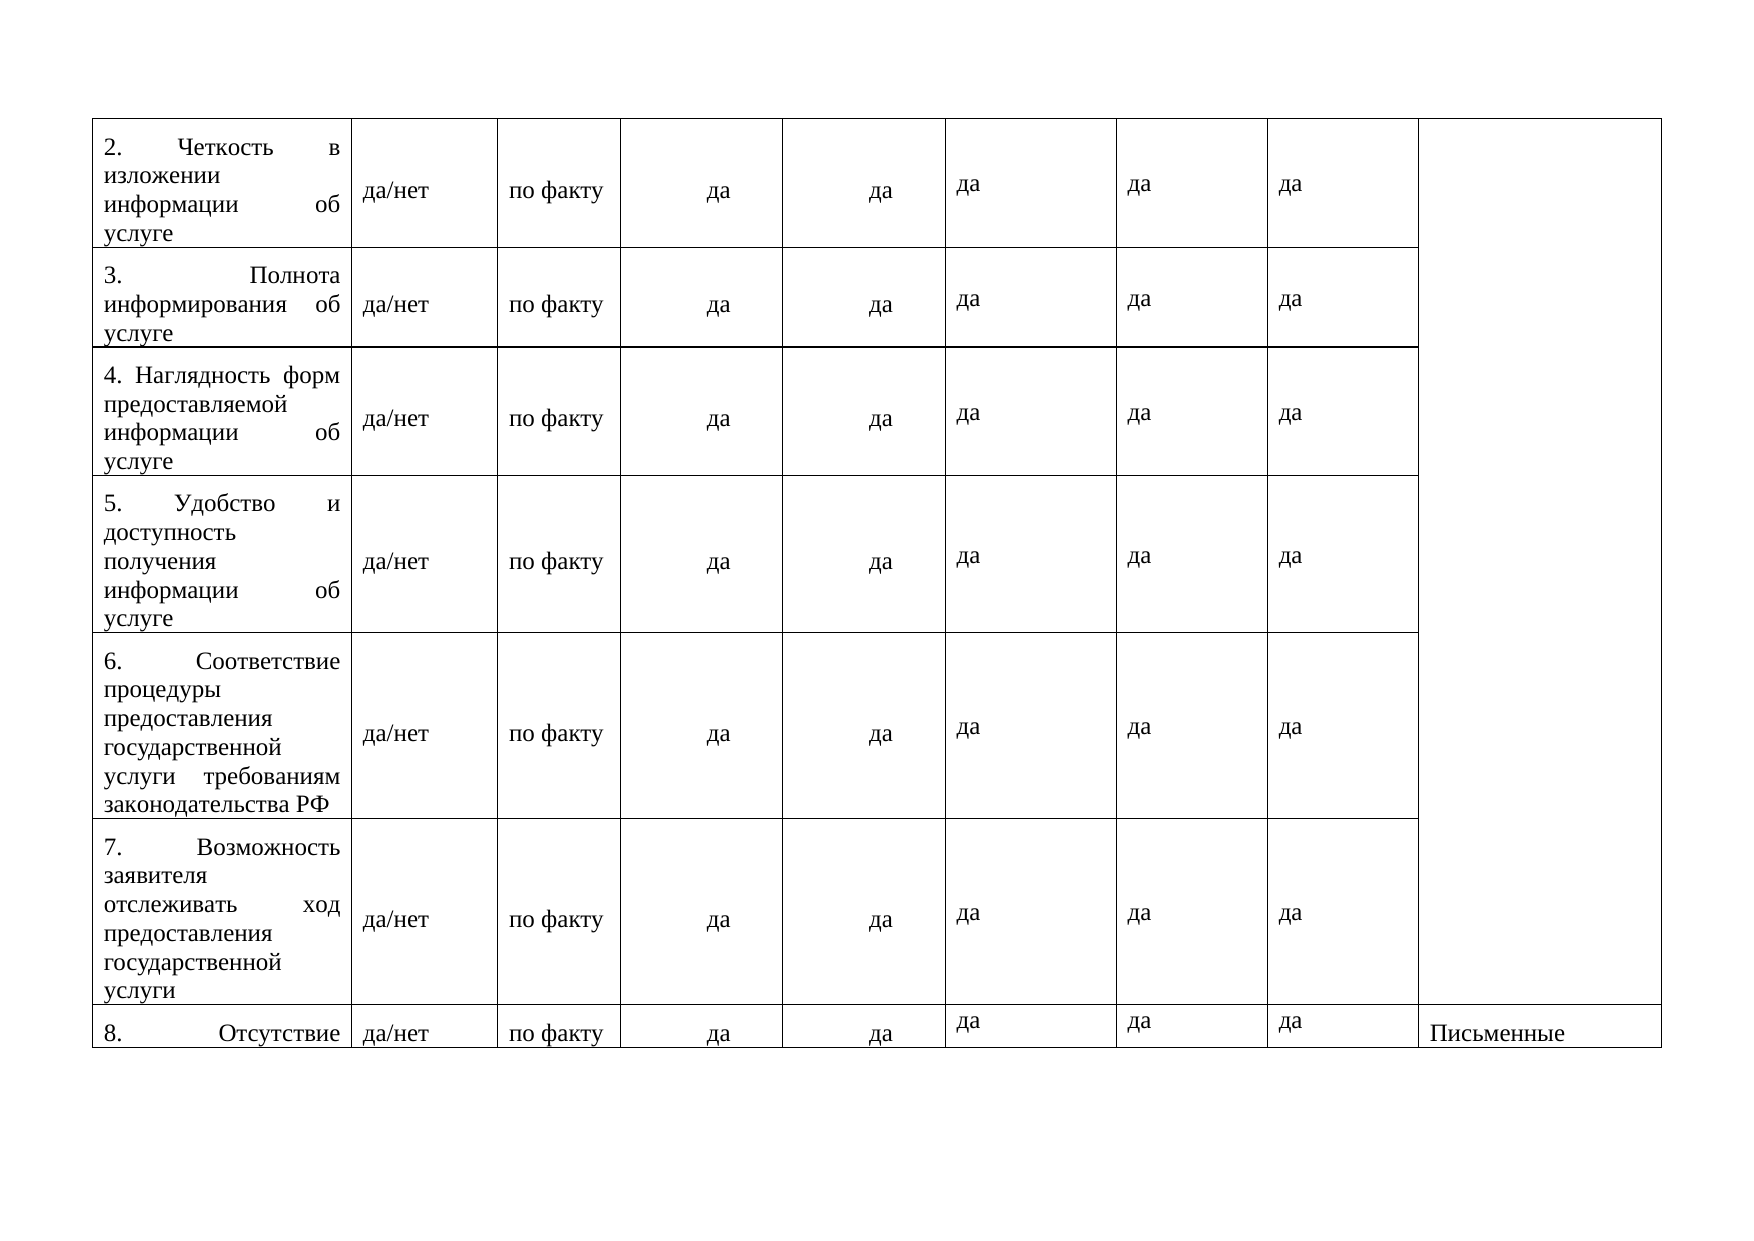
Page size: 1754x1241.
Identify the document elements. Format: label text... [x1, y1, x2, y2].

table_cell да [1268, 119, 1418, 247]
table_cell 3. Полнота информирования об услуге [93, 248, 351, 346]
table_cell да [1268, 248, 1418, 346]
table_cell да/нет [352, 819, 497, 1004]
table_cell да [1117, 476, 1267, 632]
table_cell да/нет [352, 248, 497, 346]
table_cell да [946, 1005, 1116, 1047]
table_cell да [783, 119, 945, 247]
table_cell [1419, 119, 1661, 1004]
table_cell да [783, 476, 945, 632]
table_cell 7. Возможность заявителя отслеживать ход предоставления государственной услуги [93, 819, 351, 1004]
table_cell да [621, 348, 782, 475]
table_cell да/нет [352, 348, 497, 475]
table_cell да [946, 248, 1116, 346]
table_cell да [946, 476, 1116, 632]
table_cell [1419, 1005, 1661, 1047]
table_cell да [1268, 476, 1418, 632]
table_cell по факту [498, 348, 620, 475]
table_cell да [783, 1005, 945, 1047]
table_cell да [1117, 348, 1267, 475]
table_cell да [946, 819, 1116, 1004]
table_cell да [1268, 819, 1418, 1004]
table_cell да [946, 348, 1116, 475]
table_cell да [783, 819, 945, 1004]
table_cell да [1268, 348, 1418, 475]
table_cell 2. Четкость в изложении информации об услуге [93, 119, 351, 247]
table_cell да [783, 348, 945, 475]
table_cell да [1117, 1005, 1267, 1047]
table_cell по факту [498, 119, 620, 247]
table_cell 6. Соответствие процедуры предоставления государственной услуги требованиям законодательства РФ [93, 633, 351, 818]
table_cell 5. Удобство и доступность получения информации об услуге [93, 476, 351, 632]
table_cell да/нет [352, 119, 497, 247]
table_cell да [1117, 819, 1267, 1004]
table_cell да [1117, 119, 1267, 247]
table_cell да [946, 119, 1116, 247]
table_cell по факту [498, 1005, 620, 1047]
table_cell по факту [498, 248, 620, 346]
table_cell да [621, 476, 782, 632]
table_cell да/нет [352, 633, 497, 818]
table_cell да [1117, 248, 1267, 346]
table_cell да [783, 633, 945, 818]
table_cell да [1268, 1005, 1418, 1047]
table_cell да/нет [352, 476, 497, 632]
table_cell да [621, 819, 782, 1004]
table_cell да [946, 633, 1116, 818]
table_cell да [621, 248, 782, 346]
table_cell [93, 1005, 351, 1047]
table_cell да/нет [352, 1005, 497, 1047]
table_cell 4. Наглядность форм предоставляемой информации об услуге [93, 348, 351, 475]
table_cell да [783, 248, 945, 346]
table_cell да [621, 633, 782, 818]
table_cell да [1268, 633, 1418, 818]
table_cell да [621, 119, 782, 247]
table_cell по факту [498, 633, 620, 818]
table_cell да [1117, 633, 1267, 818]
table_cell да [621, 1005, 782, 1047]
table_cell по факту [498, 819, 620, 1004]
table_cell по факту [498, 476, 620, 632]
